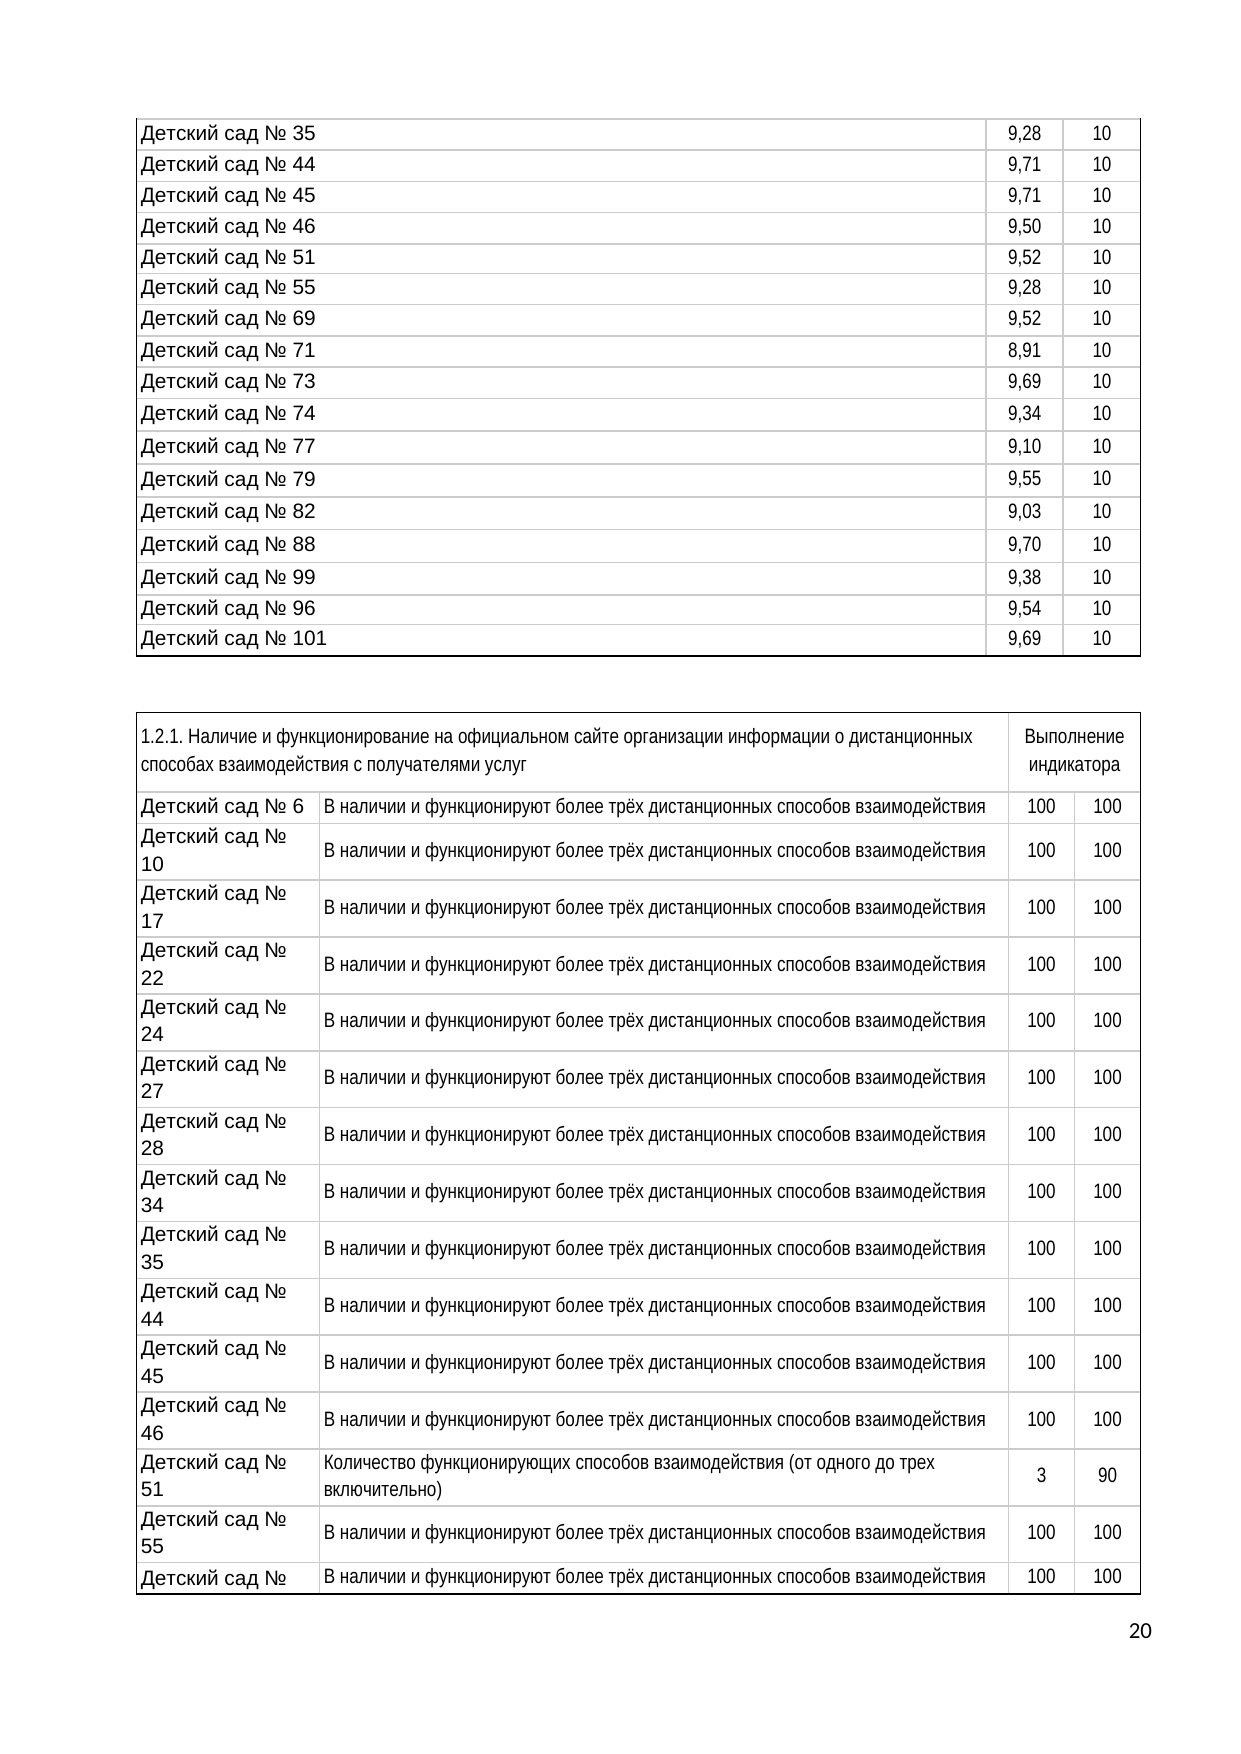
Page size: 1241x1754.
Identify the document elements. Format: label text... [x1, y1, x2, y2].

table_cell 100 [1009, 1279, 1074, 1334]
table_cell Детский сад № 96 [137, 596, 985, 624]
table_cell Детский сад № 46 [137, 1393, 319, 1448]
table_cell В наличии и функционируют более трёх дистанционных способов взаимодействия [320, 938, 1008, 993]
table_cell 100 [1009, 1336, 1074, 1391]
table_cell Детский сад № 27 [137, 1052, 319, 1107]
table_cell Детский сад № 71 [137, 337, 985, 366]
table_cell 9,70 [987, 530, 1062, 562]
table_cell В наличии и функционируют более трёх дистанционных способов взаимодействия [320, 1336, 1008, 1391]
table_cell 100 [1009, 938, 1074, 993]
table_cell В наличии и функционируют более трёх дистанционных способов взаимодействия [320, 1279, 1008, 1334]
table_cell Детский сад № 88 [137, 530, 985, 562]
table_cell В наличии и функционируют более трёх дистанционных способов взаимодействия [320, 1108, 1008, 1164]
table_cell Детский сад № 45 [137, 182, 985, 212]
table_cell Детский сад № 51 [137, 245, 985, 272]
table_cell Детский сад № 35 [137, 1222, 319, 1277]
table_cell Детский сад № 28 [137, 1108, 319, 1164]
table_cell 100 [1009, 1222, 1074, 1277]
table_cell 10 [1064, 213, 1140, 243]
table_cell Детский сад № 55 [137, 274, 985, 304]
table_cell 9,28 [987, 274, 1062, 304]
table_cell 10 [1064, 182, 1140, 212]
table_cell 100 [1075, 1393, 1140, 1448]
table_cell 100 [1009, 1507, 1074, 1562]
table_cell 10 [1064, 625, 1140, 655]
table_cell 10 [1064, 596, 1140, 624]
table_cell 100 [1009, 1165, 1074, 1221]
table_cell 9,34 [987, 399, 1062, 430]
table_cell 100 [1075, 1507, 1140, 1562]
table_cell Детский сад № 69 [137, 305, 985, 335]
table_cell В наличии и функционируют более трёх дистанционных способов взаимодействия [320, 1222, 1008, 1277]
table_cell Детский сад № 45 [137, 1336, 319, 1391]
table_cell В наличии и функционируют более трёх дистанционных способов взаимодействия [320, 1507, 1008, 1562]
table_cell 10 [1064, 337, 1140, 366]
table_cell Детский сад № 101 [137, 625, 985, 655]
table_cell 100 [1075, 1336, 1140, 1391]
table_cell В наличии и функционируют более трёх дистанционных способов взаимодействия [320, 995, 1008, 1050]
table_cell В наличии и функционируют более трёх дистанционных способов взаимодействия [320, 1052, 1008, 1107]
table_cell 100 [1009, 793, 1074, 822]
table_cell 9,28 [987, 120, 1062, 149]
table_cell Детский сад № 51 [137, 1450, 319, 1505]
table_cell 10 [1064, 120, 1140, 149]
table_cell 9,69 [987, 625, 1062, 655]
table_cell 100 [1075, 1563, 1140, 1593]
table_cell Детский сад № 99 [137, 563, 985, 594]
table_cell Детский сад № 69 [137, 1563, 319, 1593]
table_cell 9,54 [987, 596, 1062, 624]
table_cell 10 [1064, 274, 1140, 304]
table_cell 10 [1064, 530, 1140, 562]
table_cell В наличии и функционируют более трёх дистанционных способов взаимодействия [320, 1393, 1008, 1448]
table_cell 10 [1064, 368, 1140, 397]
table_cell Количество функционирующих способов взаимодействия (от одного до трех включительно) [320, 1450, 1008, 1505]
table_cell Детский сад № 44 [137, 1279, 319, 1334]
table_cell 100 [1075, 824, 1140, 879]
table_cell В наличии и функционируют более трёх дистанционных способов взаимодействия [320, 881, 1008, 936]
table_cell Детский сад № 74 [137, 399, 985, 430]
table_cell 90 [1075, 1450, 1140, 1505]
table_cell 100 [1075, 1279, 1140, 1334]
table_cell 10 [1064, 245, 1140, 272]
table_cell Детский сад № 79 [137, 465, 985, 496]
table_cell 10 [1064, 432, 1140, 463]
table_cell 8,91 [987, 337, 1062, 366]
table_cell Детский сад № 44 [137, 151, 985, 181]
table_cell Детский сад № 55 [137, 1507, 319, 1562]
table_header 1.2.1. Наличие и функционирование на официальном сайте организации информации о дистанционных способах взаимодействия с получателями услуг [137, 713, 1008, 791]
table_cell 9,71 [987, 182, 1062, 212]
table_cell 100 [1075, 938, 1140, 993]
table_cell 3 [1009, 1450, 1074, 1505]
table_cell 100 [1009, 881, 1074, 936]
table_cell 100 [1075, 1165, 1140, 1221]
table_cell 9,52 [987, 245, 1062, 272]
table_cell Детский сад № 46 [137, 213, 985, 243]
table_cell 100 [1075, 793, 1140, 822]
table_cell В наличии и функционируют более трёх дистанционных способов взаимодействия [320, 824, 1008, 879]
table_cell 10 [1064, 563, 1140, 594]
table_cell Детский сад № 82 [137, 498, 985, 529]
table_cell В наличии и функционируют более трёх дистанционных способов взаимодействия [320, 1563, 1008, 1593]
table_cell Детский сад № 22 [137, 938, 319, 993]
table_cell Детский сад № 17 [137, 881, 319, 936]
table_cell 100 [1009, 1393, 1074, 1448]
table_cell Детский сад № 77 [137, 432, 985, 463]
table_cell 100 [1075, 1222, 1140, 1277]
table_cell 9,50 [987, 213, 1062, 243]
table_cell 100 [1009, 1052, 1074, 1107]
table_cell 9,71 [987, 151, 1062, 181]
table_cell Детский сад № 24 [137, 995, 319, 1050]
table_cell 10 [1064, 305, 1140, 335]
table_cell 9,52 [987, 305, 1062, 335]
table_cell Детский сад № 6 [137, 793, 319, 822]
table_cell 100 [1009, 824, 1074, 879]
table_cell В наличии и функционируют более трёх дистанционных способов взаимодействия [320, 793, 1008, 822]
table_cell 10 [1064, 151, 1140, 181]
table_cell 10 [1064, 465, 1140, 496]
table_cell 9,38 [987, 563, 1062, 594]
table_cell 100 [1075, 881, 1140, 936]
table_header Выполнение индикатора [1009, 713, 1140, 791]
table_cell 100 [1009, 1563, 1074, 1593]
table_cell Детский сад № 35 [137, 120, 985, 149]
table_cell 100 [1075, 1108, 1140, 1164]
table_cell 100 [1009, 1108, 1074, 1164]
table_cell Детский сад № 34 [137, 1165, 319, 1221]
table_cell 10 [1064, 399, 1140, 430]
table_cell 9,10 [987, 432, 1062, 463]
table_cell 9,69 [987, 368, 1062, 397]
table_cell 100 [1075, 1052, 1140, 1107]
table_cell 100 [1075, 995, 1140, 1050]
table_cell 9,55 [987, 465, 1062, 496]
table_cell 100 [1009, 995, 1074, 1050]
table_cell Детский сад № 10 [137, 824, 319, 879]
table_cell В наличии и функционируют более трёх дистанционных способов взаимодействия [320, 1165, 1008, 1221]
table_cell 9,03 [987, 498, 1062, 529]
table_cell 10 [1064, 498, 1140, 529]
table_cell Детский сад № 73 [137, 368, 985, 397]
